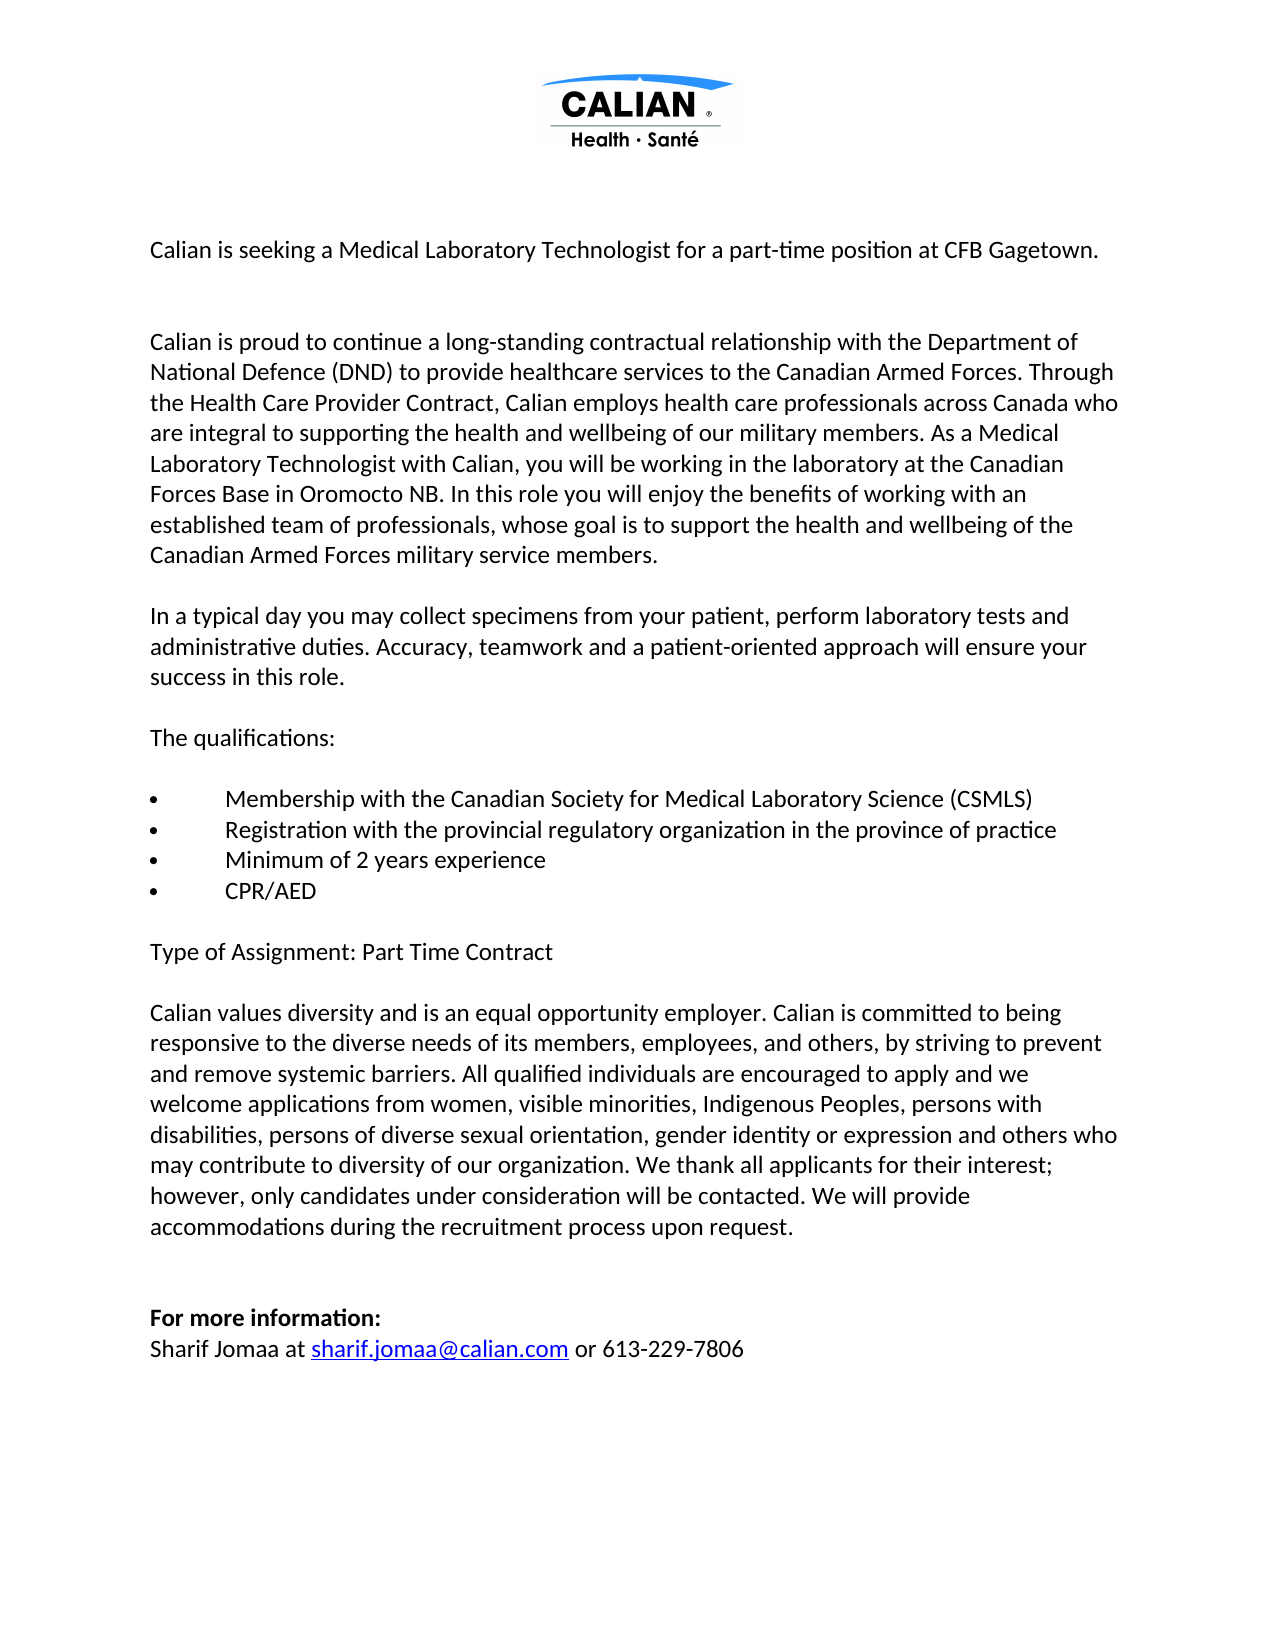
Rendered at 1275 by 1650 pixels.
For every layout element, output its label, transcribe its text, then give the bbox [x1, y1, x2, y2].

list Registration with the provincial regulatory organization in the province of practice [150, 814, 1125, 844]
list Membership with the Canadian Society for Medical Laboratory Science (CSMLS) [150, 783, 1125, 814]
list Minimum of 2 years experience [150, 844, 1125, 875]
text Calian is proud to continue a long-standing contractual relationship with the Department of National Defence (DND) to provide healthcare services to the Canadian Armed Forces. Through the Health Care Provider Contract, Calian employs health care professionals across Canada who are integral to supporting the health and wellbeing of our military members. As a Medical Laboratory Technologist with Calian, you will be working in the laboratory at the Canadian Forces Base in Oromocto NB. In this role you will enjoy the benefits of working with an established team of professionals, whose goal is to support the health and wellbeing of the Canadian Armed Forces military service members. [150, 326, 1125, 570]
text In a typical day you may collect specimens from your patient, perform laboratory tests and administrative duties. Accuracy, teamwork and a patient-oriented approach will ensure your success in this role. [150, 600, 1125, 692]
text Type of Assignment: Part Time Contract [150, 936, 1125, 967]
text Calian values diversity and is an equal opportunity employer. Calian is committed to being responsive to the diverse needs of its members, employees, and others, by striving to prevent and remove systemic barriers. All qualified individuals are encouraged to apply and we welcome applications from women, visible minorities, Indigenous Peoples, persons with disabilities, persons of diverse sexual orientation, gender identity or expression and others who may contribute to diversity of our organization. We thank all applicants for their interest; however, only candidates under consideration will be contacted. We will provide accommodations during the recruitment process upon request. [150, 997, 1125, 1241]
picture [534, 73, 741, 148]
text The qualifications: [150, 722, 1125, 753]
text Sharif Jomaa at sharif.jomaa@calian.com or 613-229-7806 [150, 1333, 1125, 1363]
text Calian is seeking a Medical Laboratory Technologist for a part-time position at CFB Gagetown. [150, 234, 1125, 264]
text For more information: [150, 1302, 1125, 1333]
list CPR/AED [150, 875, 1125, 906]
